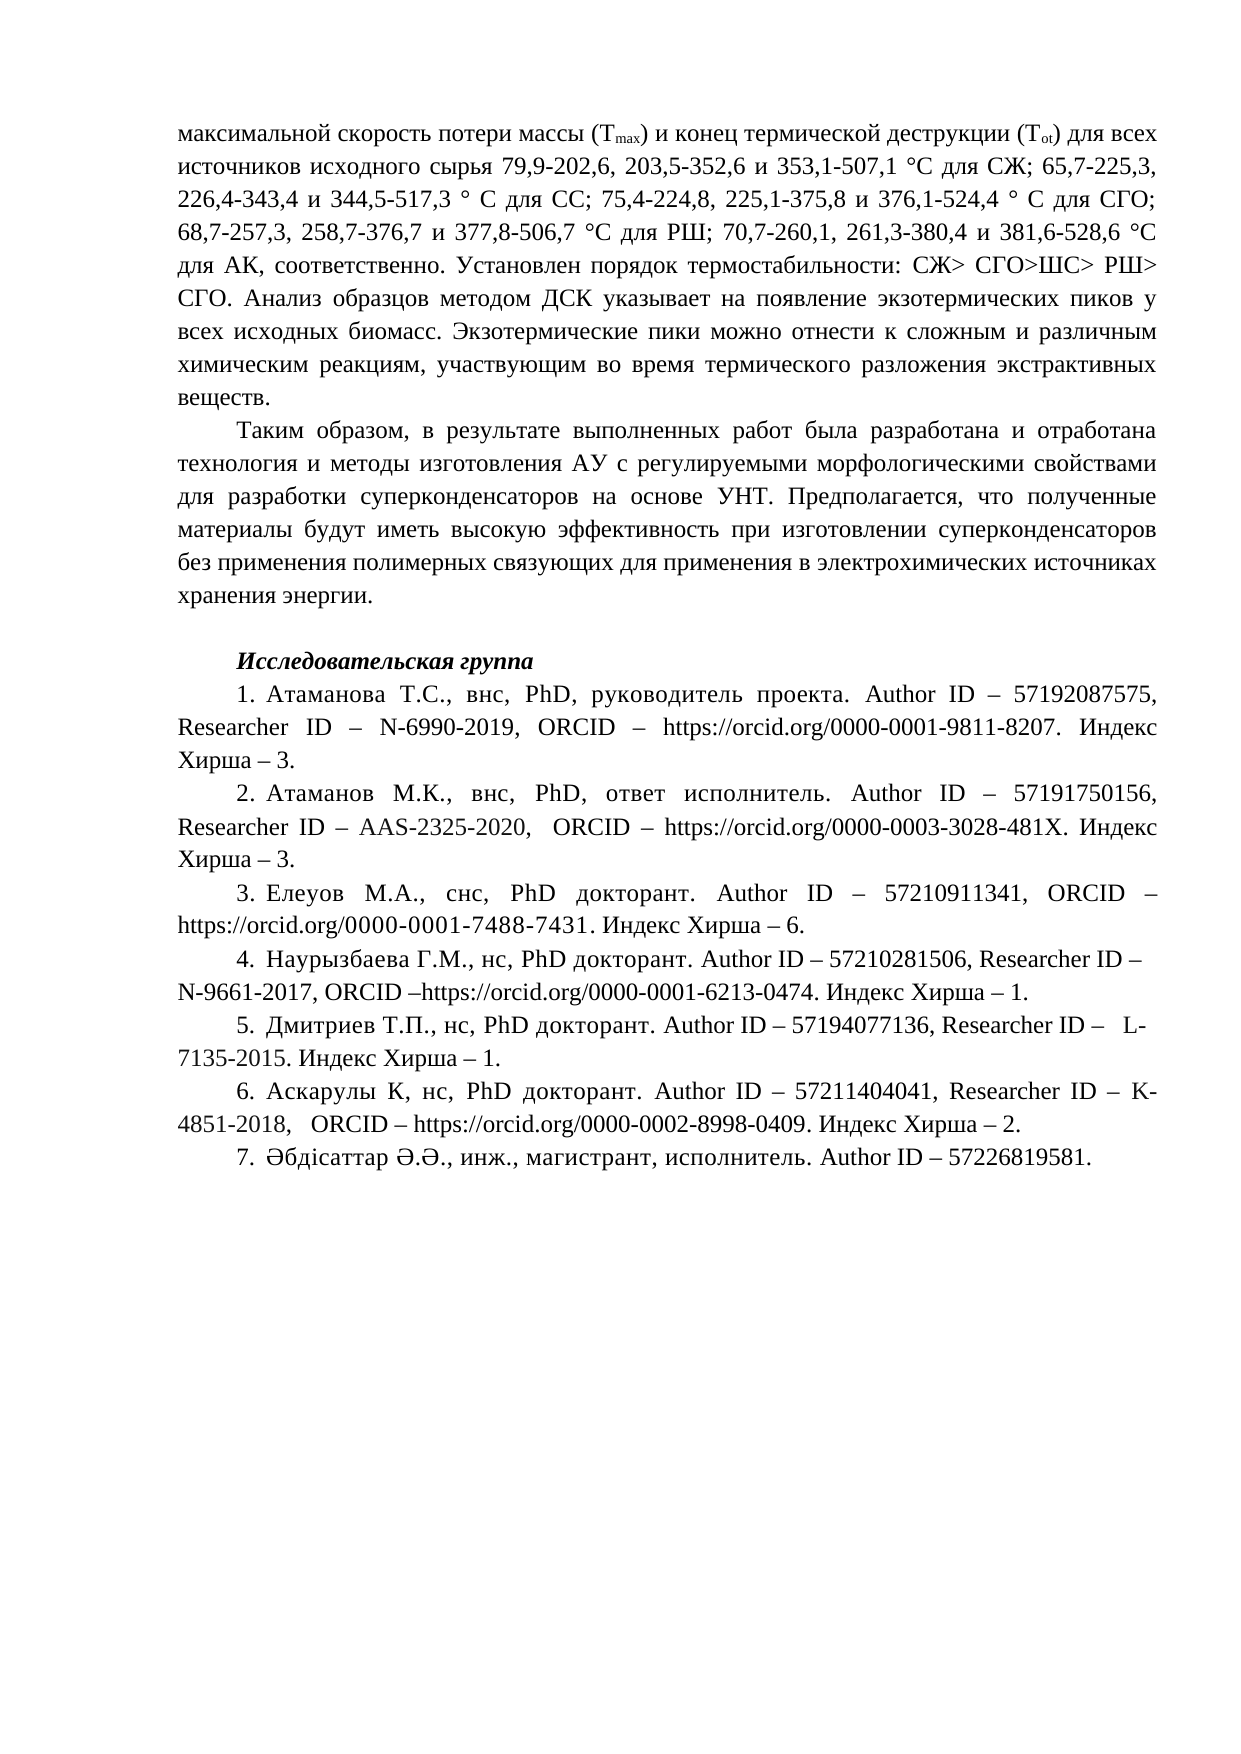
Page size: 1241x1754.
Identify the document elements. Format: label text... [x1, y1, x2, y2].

text Исследовательская группа [177, 646, 1157, 675]
list Атаманов М.К., внс, PhD, ответ исполнитель. Author ID – 57191750156, Researcher ID – AAS-2325-2020, ORCID – https://orcid.org/0000-0003-3028-481X. Индекс Хирша – 3. [177, 778, 1157, 873]
text Таким образом, в результате выполненных работ была разработана и отработана технология и методы изготовления АУ с регулируемыми морфологическими свойствами для разработки суперконденсаторов на основе УНТ. Предполагается, что полученные материалы будут иметь высокую эффективность при изготовлении суперконденсаторов без применения полимерных связующих для применения в электрохимических источниках хранения энергии. [177, 415, 1157, 609]
list Наурызбаева Г.М., нс, PhD докторант. Author ID – 57210281506, Researcher ID – N-9661-2017, ORCID –https://orcid.org/0000-0001-6213-0474. Индекс Хирша – 1. [177, 944, 1157, 1005]
list Аскарулы К, нс, PhD докторант. Author ID – 57211404041, Researcher ID – K-4851-2018, ORCID – https://orcid.org/0000-0002-8998-0409. Индекс Хирша – 2. [177, 1076, 1157, 1137]
list Дмитриев Т.П., нс, PhD докторант. Author ID – 57194077136, Researcher ID – L-7135-2015. Индекс Хирша – 1. [177, 1010, 1157, 1071]
list Әбдicаттар Ә.Ә., инж., магистрант, исполнитель. Author ID – 57226819581. [177, 1142, 1157, 1171]
list Атаманова Т.С., внс, PhD, руководитель проекта. Author ID – 57192087575, Researcher ID – N-6990-2019, ORCID – https://orcid.org/0000-0001-9811-8207. Индекс Хирша – 3. [177, 679, 1157, 774]
list Елеуов М.А., снс, PhD докторант. Author ID – 57210911341, ORCID – https://orcid.org/0000-0001-7488-7431. Индекс Хирша – 6. [177, 878, 1157, 939]
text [177, 118, 1157, 411]
